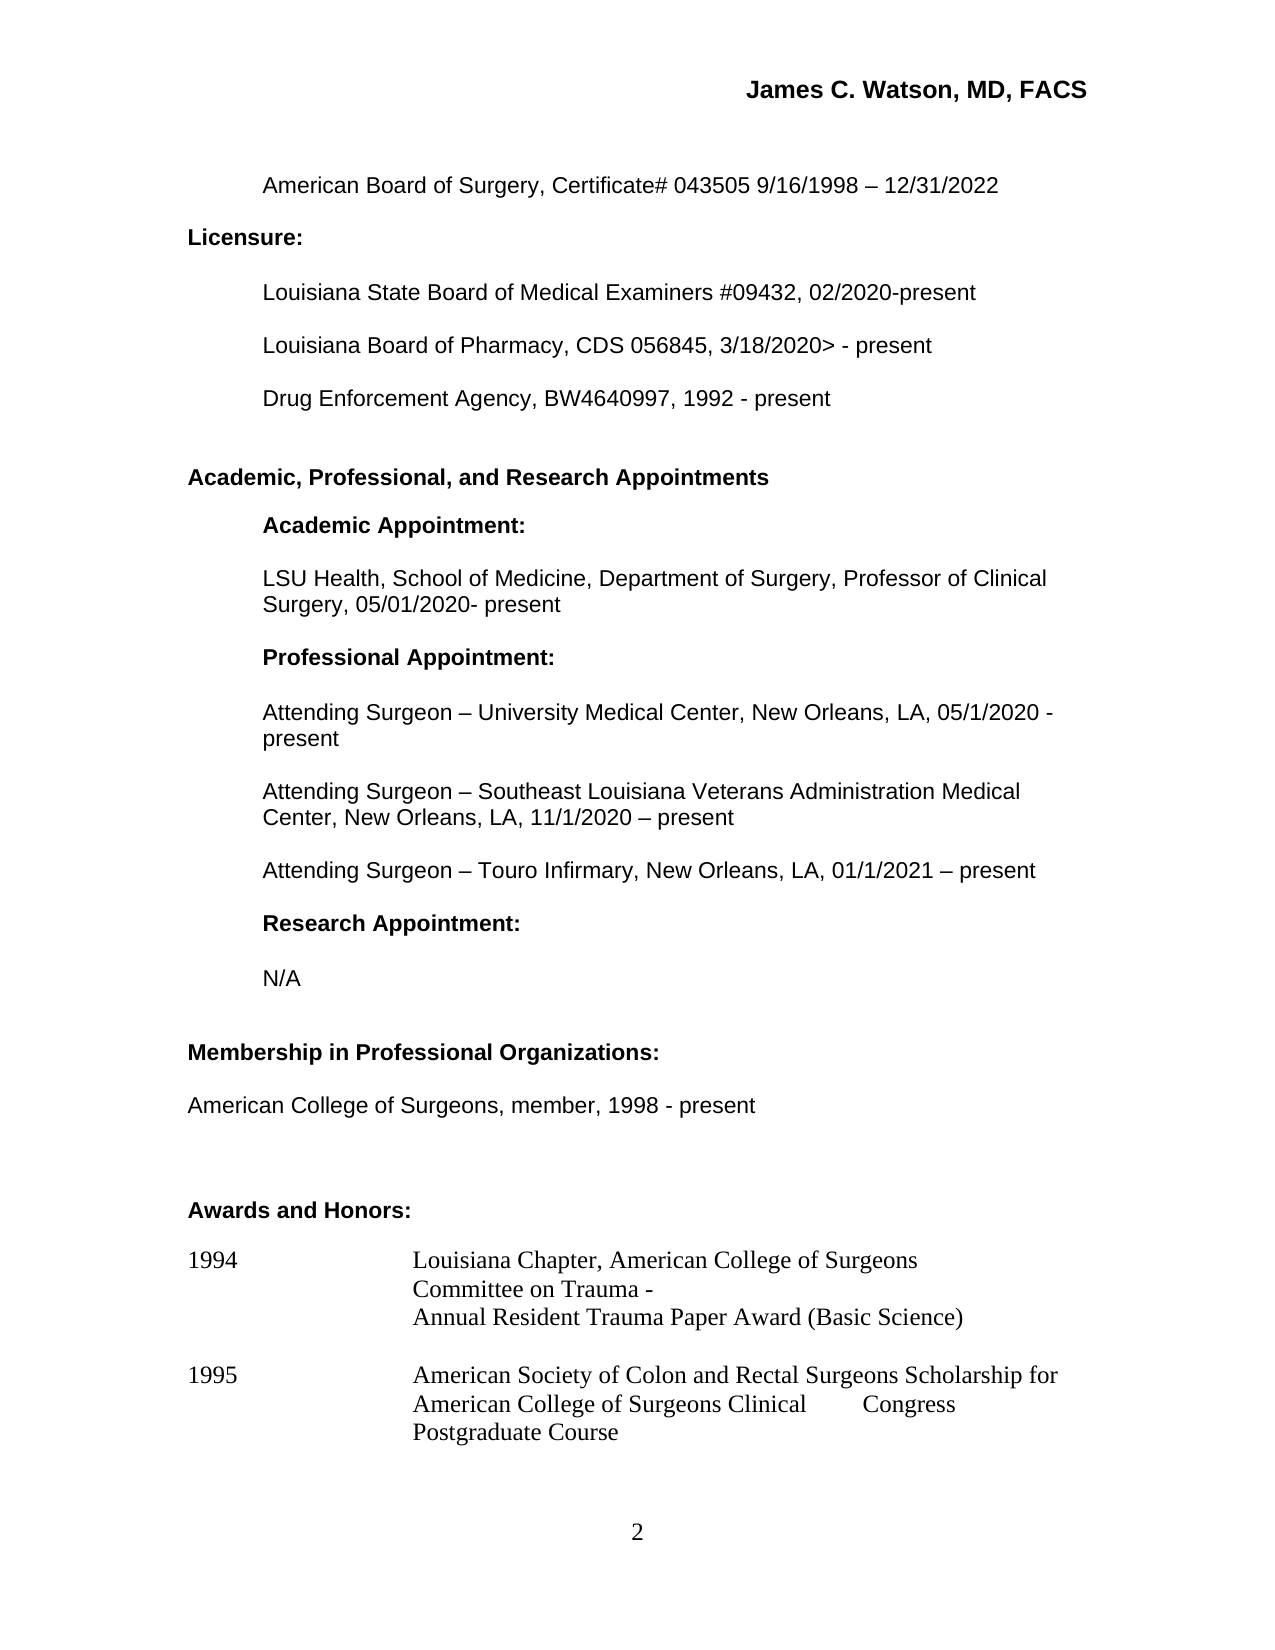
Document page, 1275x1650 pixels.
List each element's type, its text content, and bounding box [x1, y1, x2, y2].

text Louisiana State Board of Medical Examiners #09432, 02/2020-present [262, 279, 1087, 306]
text Louisiana Board of Pharmacy, CDS 056845, 3/18/2020> - present [262, 332, 1087, 358]
text Awards and Honors: [187, 1197, 1087, 1223]
text Attending Surgeon – Southeast Louisiana Veterans Administration Medical Center, New Orleans, LA, 11/1/2020 – present [262, 778, 1087, 830]
text Committee on Trauma - [187, 1274, 1087, 1302]
text LSU Health, School of Medicine, Department of Surgery, Professor of Clinical Surgery, 05/01/2020- present [262, 564, 1087, 617]
text Academic Appointment: [187, 512, 1087, 538]
text American College of Surgeons, member, 1998 - present [187, 1092, 1087, 1118]
text Professional Appointment: [187, 643, 1087, 670]
text Academic, Professional, and Research Appointments [187, 464, 1087, 490]
text Research Appointment: [187, 909, 1087, 936]
text American Board of Surgery, Certificate# 043505 9/16/1998 – 12/31/2022 [187, 172, 1087, 198]
text N/A [187, 964, 1087, 991]
text Annual Resident Trauma Paper Award (Basic Science) [187, 1302, 1087, 1331]
text Drug Enforcement Agency, BW4640997, 1992 - present [262, 385, 1087, 411]
text Membership in Professional Organizations: [187, 1039, 1087, 1065]
text Attending Surgeon – Touro Infirmary, New Orleans, LA, 01/1/2021 – present [262, 857, 1087, 883]
text 1994 Louisiana Chapter, American College of Surgeons [187, 1245, 1087, 1274]
text 1995 American Society of Colon and Rectal Surgeons Scholarship for American College of Surgeons Clinical Congress Postgraduate Course [187, 1360, 1087, 1446]
text Licensure: [187, 224, 1087, 251]
text Attending Surgeon – University Medical Center, New Orleans, LA, 05/1/2020 - present [262, 699, 1087, 751]
